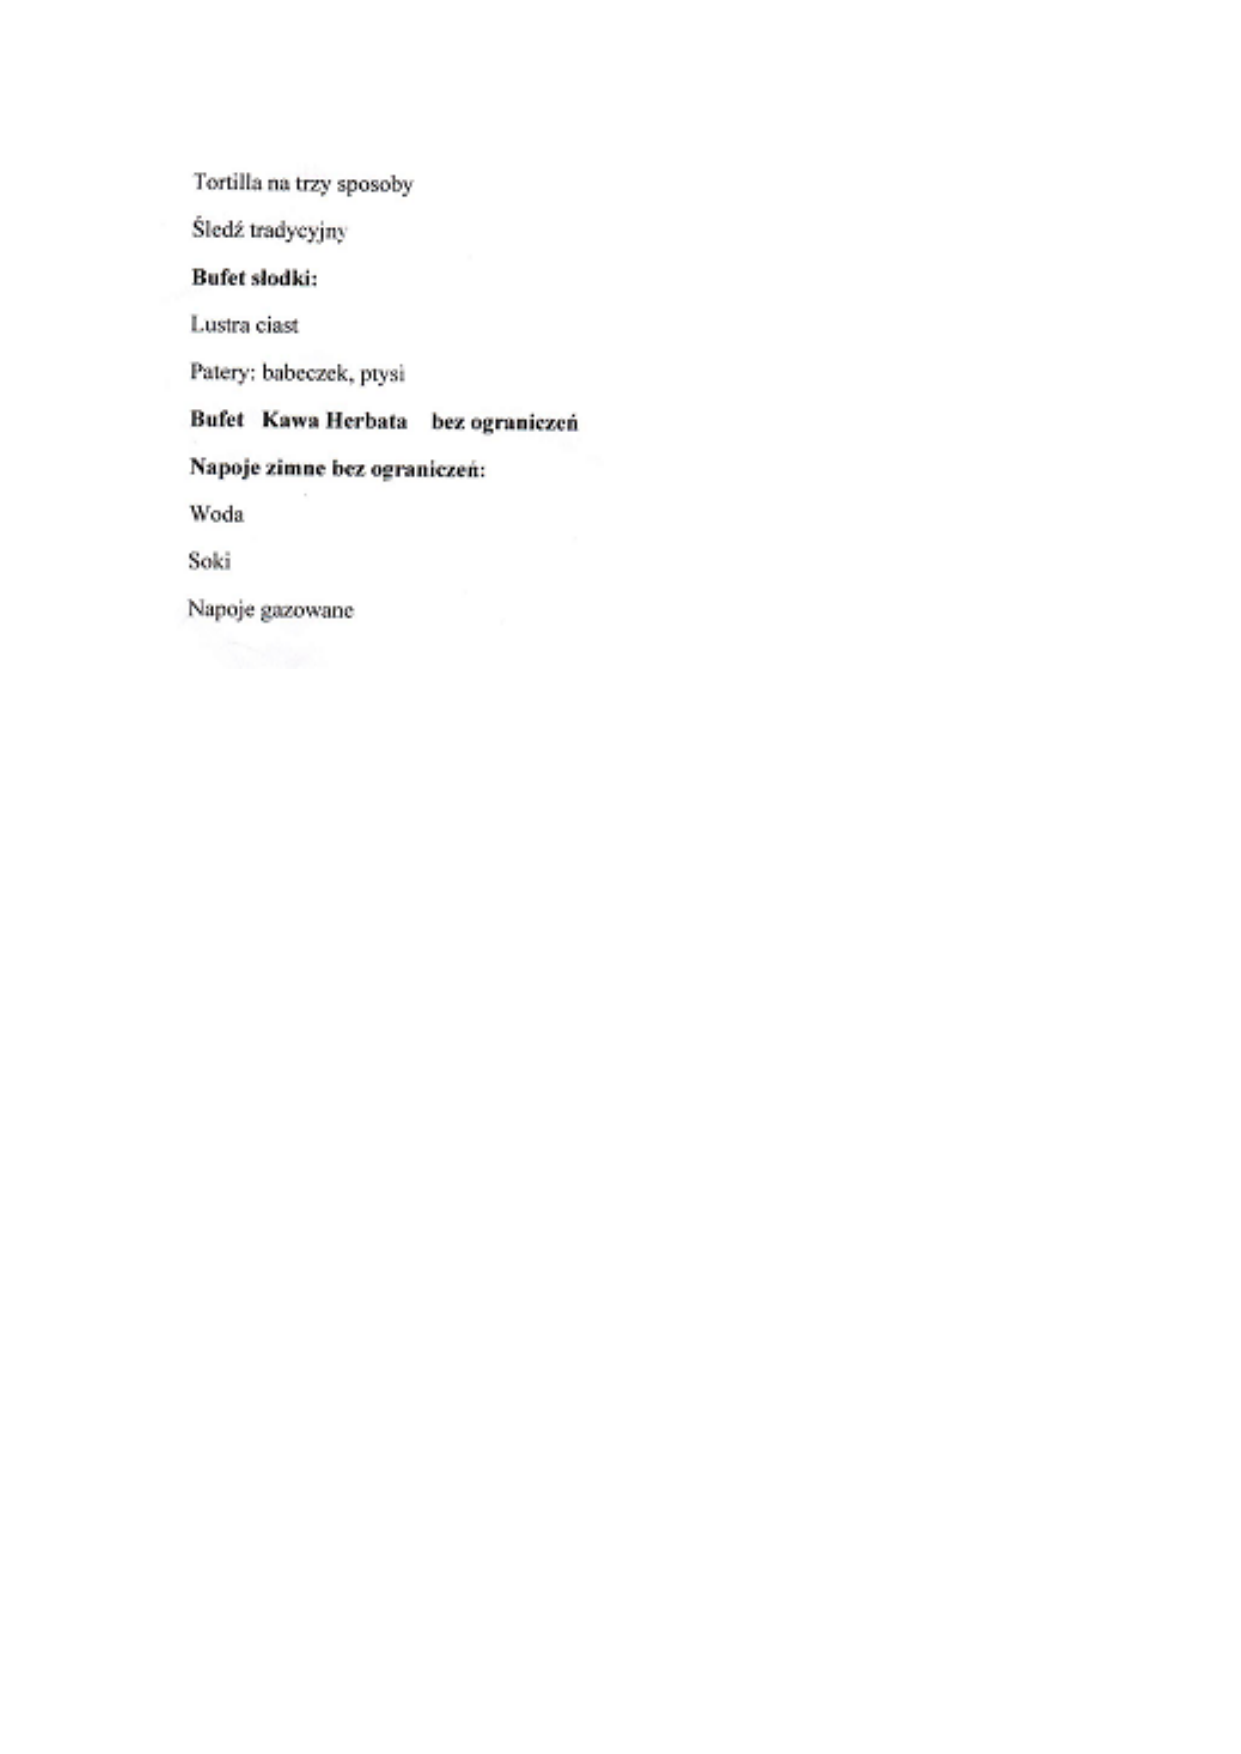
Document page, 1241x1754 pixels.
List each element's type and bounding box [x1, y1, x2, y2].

picture [147, 147, 604, 669]
